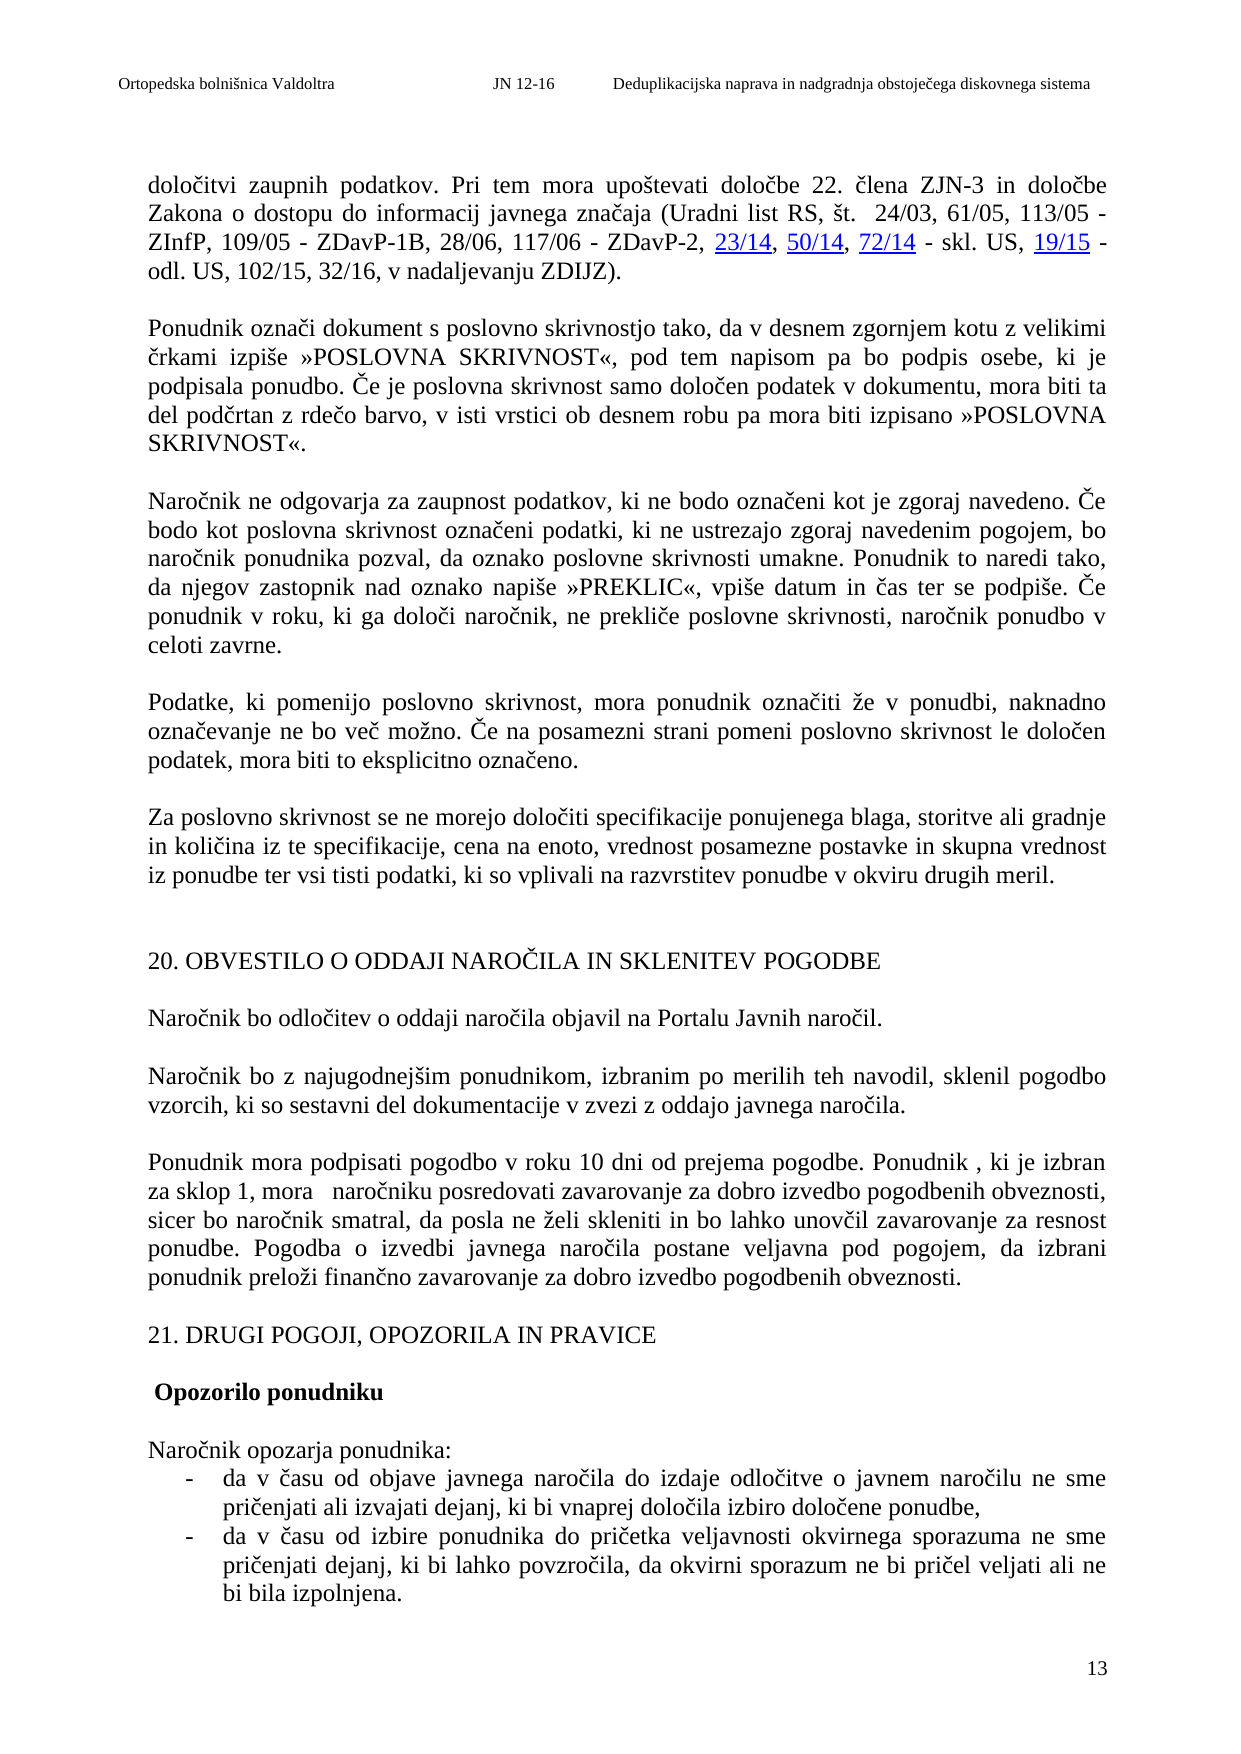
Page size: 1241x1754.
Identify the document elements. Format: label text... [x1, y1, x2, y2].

list da v času od izbire ponudnika do pričetka veljavnosti okvirnega sporazuma ne sme pričenjati dejanj, ki bi lahko povzročila, da okvirni sporazum ne bi pričel veljati ali ne bi bila izpolnjena. [185, 1521, 1107, 1607]
list da v času od objave javnega naročila do izdaje odločitve o javnem naročilu ne sme pričenjati ali izvajati dejanj, ki bi vnaprej določila izbiro določene ponudbe, [185, 1463, 1107, 1521]
text Naročnik opozarja ponudnika: [148, 1435, 1107, 1463]
text Podatke, ki pomenijo poslovno skrivnost, mora ponudnik označiti že v ponudbi, naknadno označevanje ne bo več možno. Če na posamezni strani pomeni poslovno skrivnost le določen podatek, mora biti to eksplicitno označeno. [148, 687, 1107, 773]
text Za poslovno skrivnost se ne morejo določiti specifikacije ponujenega blaga, storitve ali gradnje in količina iz te specifikacije, cena na enoto, vrednost posamezne postavke in skupna vrednost iz ponudbe ter vsi tisti podatki, ki so vplivali na razvrstitev ponudbe v okviru drugih meril. [148, 802, 1107, 888]
subtitle Opozorilo ponudniku [148, 1377, 1107, 1406]
subtitle 21. DRUGI POGOJI, OPOZORILA IN PRAVICE [148, 1320, 1107, 1348]
text Naročnik bo odločitev o oddaji naročila objavil na Portalu Javnih naročil. [148, 1003, 1107, 1032]
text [148, 170, 1107, 285]
text Ponudnik označi dokument s poslovno skrivnostjo tako, da v desnem zgornjem kotu z velikimi črkami izpiše »POSLOVNA SKRIVNOST«, pod tem napisom pa bo podpis osebe, ki je podpisala ponudbo. Če je poslovna skrivnost samo določen podatek v dokumentu, mora biti ta del podčrtan z rdečo barvo, v isti vrstici ob desnem robu pa mora biti izpisano »POSLOVNA SKRIVNOST«. [148, 313, 1107, 457]
text Naročnik bo z najugodnejšim ponudnikom, izbranim po merilih teh navodil, sklenil pogodbo vzorcih, ki so sestavni del dokumentacije v zvezi z oddajo javnega naročila. [148, 1061, 1107, 1118]
text Ponudnik mora podpisati pogodbo v roku 10 dni od prejema pogodbe. Ponudnik , ki je izbran za sklop 1, mora naročniku posredovati zavarovanje za dobro izvedbo pogodbenih obveznosti, sicer bo naročnik smatral, da posla ne želi skleniti in bo lahko unovčil zavarovanje za resnost ponudbe. Pogodba o izvedbi javnega naročila postane veljavna pod pogojem, da izbrani ponudnik preloži finančno zavarovanje za dobro izvedbo pogodbenih obveznosti. [148, 1147, 1107, 1291]
subtitle 20. OBVESTILO O ODDAJI NAROČILA IN SKLENITEV POGODBE [148, 946, 1107, 975]
text Naročnik ne odgovarja za zaupnost podatkov, ki ne bodo označeni kot je zgoraj navedeno. Če bodo kot poslovna skrivnost označeni podatki, ki ne ustrezajo zgoraj navedenim pogojem, bo naročnik ponudnika pozval, da oznako poslovne skrivnosti umakne. Ponudnik to naredi tako, da njegov zastopnik nad oznako napiše »PREKLIC«, vpiše datum in čas ter se podpiše. Če ponudnik v roku, ki ga določi naročnik, ne prekliče poslovne skrivnosti, naročnik ponudbo v celoti zavrne. [148, 486, 1107, 658]
